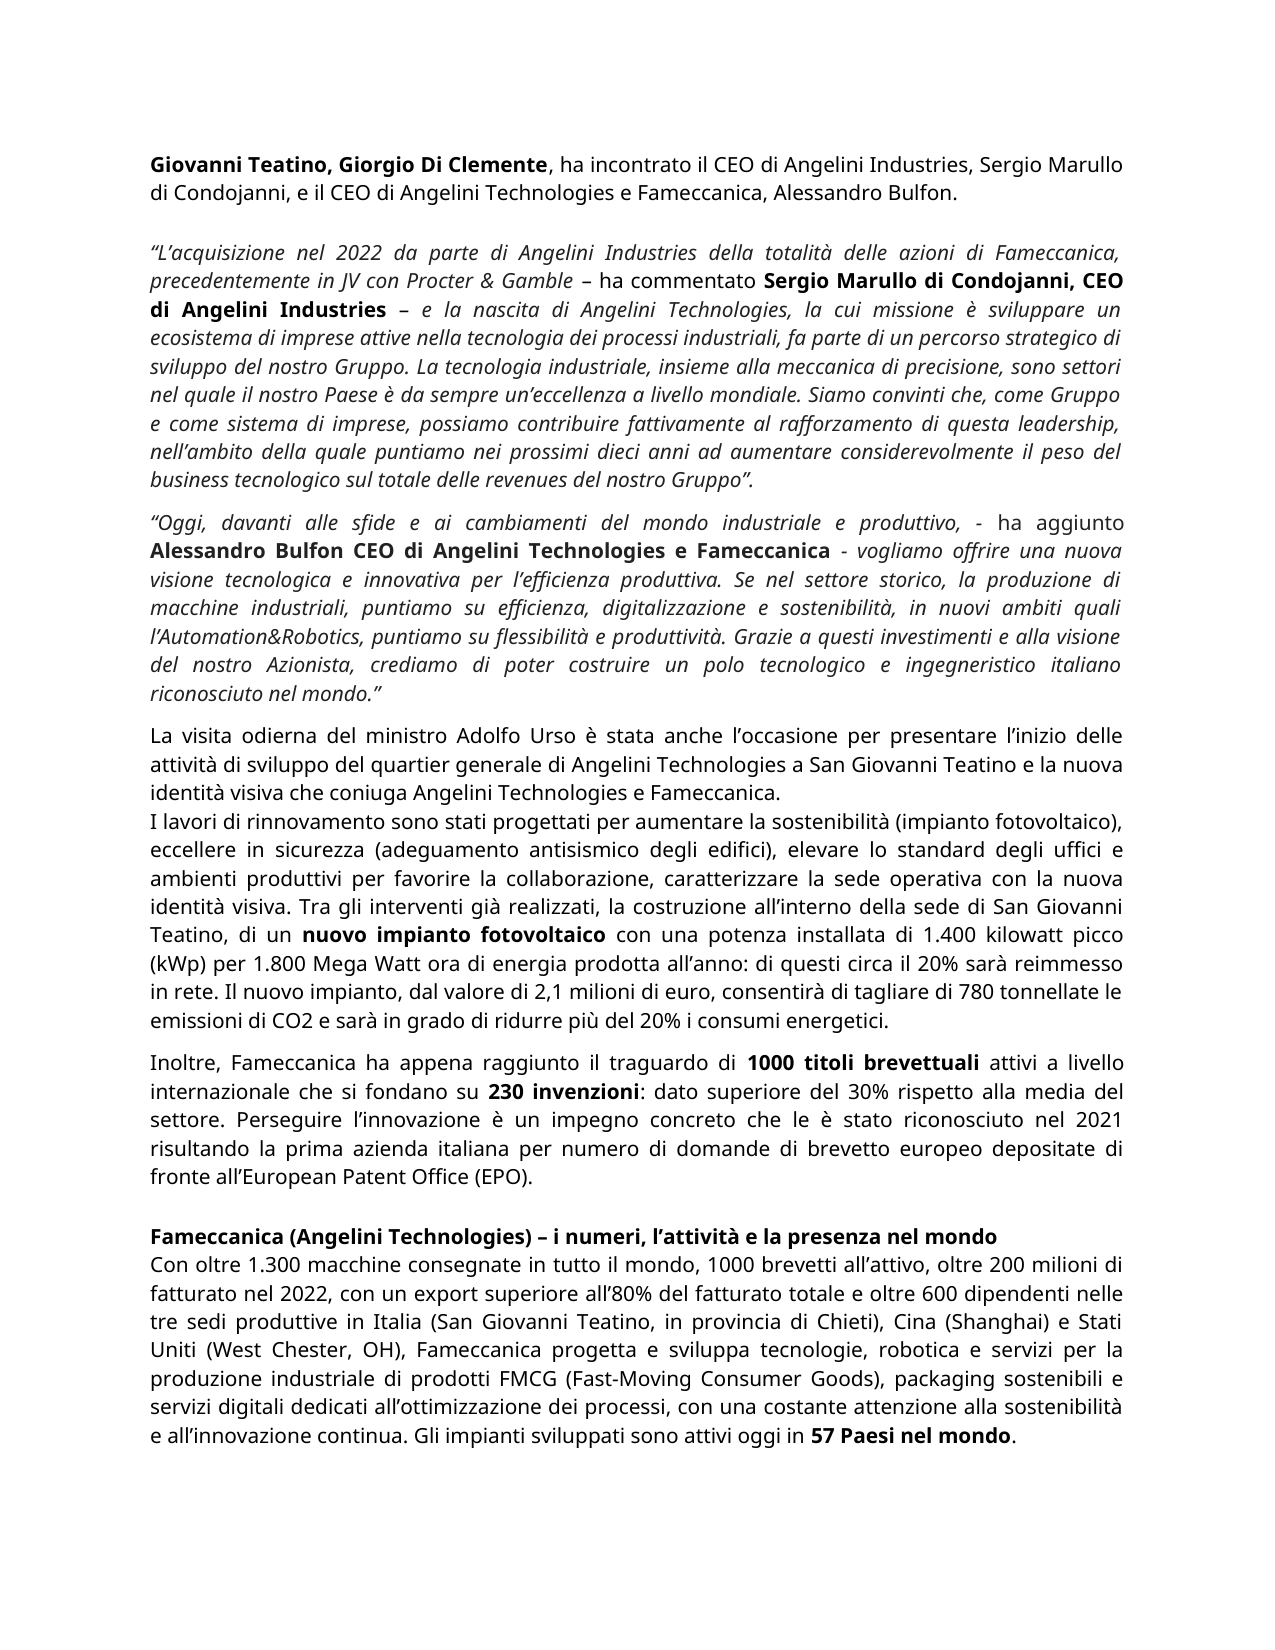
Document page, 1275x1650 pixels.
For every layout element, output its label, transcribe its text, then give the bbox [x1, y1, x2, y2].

text La visita odierna del ministro Adolfo Urso è stata anche l’occasione per presentare l’inizio delle attività di sviluppo del quartier generale di Angelini Technologies a San Giovanni Teatino e la nuova identità visiva che coniuga Angelini Technologies e Fameccanica. [150, 721, 1124, 807]
text Inoltre, Fameccanica ha appena raggiunto il traguardo di 1000 titoli brevettuali attivi a livello internazionale che si fondano su 230 invenzioni: dato superiore del 30% rispetto alla media del settore. Perseguire l’innovazione è un impegno concreto che le è stato riconosciuto nel 2021 risultando la prima azienda italiana per numero di domande di brevetto europeo depositate di fronte all’European Patent Office (EPO). [150, 1048, 1124, 1191]
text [150, 150, 1124, 207]
text “L’acquisizione nel 2022 da parte di Angelini Industries della totalità delle azioni di Fameccanica, precedentemente in JV con Procter & Gamble – ha commentato Sergio Marullo di Condojanni, CEO di Angelini Industries – e la nascita di Angelini Technologies, la cui missione è sviluppare un ecosistema di imprese attive nella tecnologia dei processi industriali, fa parte di un percorso strategico di sviluppo del nostro Gruppo. La tecnologia industriale, insieme alla meccanica di precisione, sono settori nel quale il nostro Paese è da sempre un’eccellenza a livello mondiale. Siamo convinti che, come Gruppo e come sistema di imprese, possiamo contribuire fattivamente al rafforzamento di questa leadership, nell’ambito della quale puntiamo nei prossimi dieci anni ad aumentare considerevolmente il peso del business tecnologico sul totale delle revenues del nostro Gruppo”. [150, 238, 1124, 494]
text “Oggi, davanti alle sfide e ai cambiamenti del mondo industriale e produttivo, - ha aggiunto Alessandro Bulfon CEO di Angelini Technologies e Fameccanica - vogliamo offrire una nuova visione tecnologica e innovativa per l’efficienza produttiva. Se nel settore storico, la produzione di macchine industriali, puntiamo su efficienza, digitalizzazione e sostenibilità, in nuovi ambiti quali l’Automation&Robotics, puntiamo su flessibilità e produttività. Grazie a questi investimenti e alla visione del nostro Azionista, crediamo di poter costruire un polo tecnologico e ingegneristico italiano riconosciuto nel mondo.” [150, 508, 1124, 707]
text I lavori di rinnovamento sono stati progettati per aumentare la sostenibilità (impianto fotovoltaico), eccellere in sicurezza (adeguamento antisismico degli edifici), elevare lo standard degli uffici e ambienti produttivi per favorire la collaborazione, caratterizzare la sede operativa con la nuova identità visiva. Tra gli interventi già realizzati, la costruzione all’interno della sede di San Giovanni Teatino, di un nuovo impianto fotovoltaico con una potenza installata di 1.400 kilowatt picco (kWp) per 1.800 Mega Watt ora di energia prodotta all’anno: di questi circa il 20% sarà reimmesso in rete. Il nuovo impianto, dal valore di 2,1 milioni di euro, consentirà di tagliare di 780 tonnellate le emissioni di CO2 e sarà in grado di ridurre più del 20% i consumi energetici. [150, 807, 1124, 1034]
text Con oltre 1.300 macchine consegnate in tutto il mondo, 1000 brevetti all’attivo, oltre 200 milioni di fatturato nel 2022, con un export superiore all’80% del fatturato totale e oltre 600 dipendenti nelle tre sedi produttive in Italia (San Giovanni Teatino, in provincia di Chieti), Cina (Shanghai) e Stati Uniti (West Chester, OH), Fameccanica progetta e sviluppa tecnologie, robotica e servizi per la produzione industriale di prodotti FMCG (Fast-Moving Consumer Goods), packaging sostenibili e servizi digitali dedicati all’ottimizzazione dei processi, con una costante attenzione alla sostenibilità e all’innovazione continua. Gli impianti sviluppati sono attivi oggi in 57 Paesi nel mondo. [150, 1250, 1124, 1449]
text Fameccanica (Angelini Technologies) – i numeri, l’attività e la presenza nel mondo [150, 1222, 1124, 1250]
